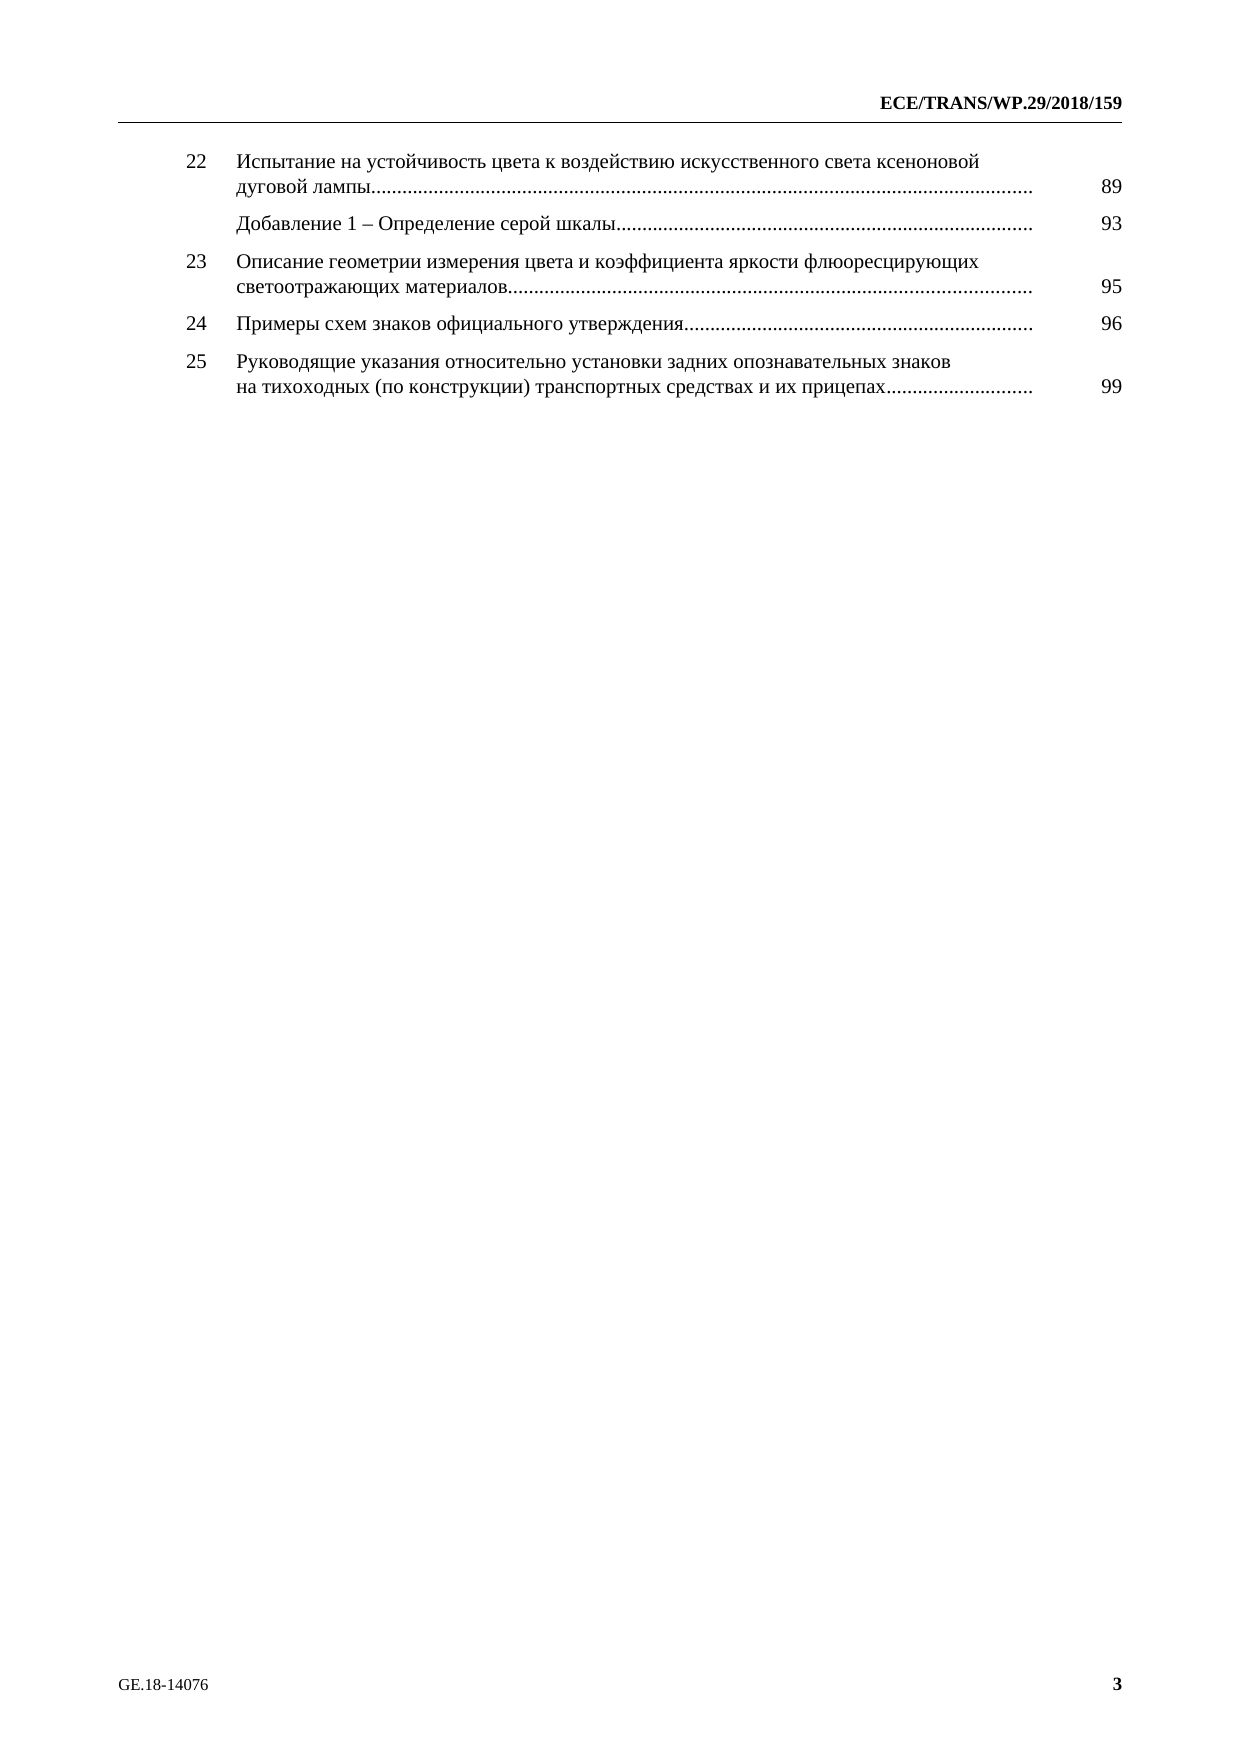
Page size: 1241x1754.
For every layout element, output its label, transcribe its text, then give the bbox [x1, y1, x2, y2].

text 25 Руководящие указания относительно установки задних опознавательных знаков на тихоходных (по конструкции) транспортных средствах и их прицепах 99 [118, 348, 1122, 398]
text 22 Испытание на устойчивость цвета к воздействию искусственного света ксеноновой дуговой лампы 89 [118, 148, 1122, 198]
text 24 Примеры схем знаков официального утверждения 96 [118, 310, 1122, 335]
text 23 Описание геометрии измерения цвета и коэффициента яркости флюоресцирующих светоотражающих материалов 95 [118, 248, 1122, 298]
text Добавление 1 – Определение серой шкалы 93 [118, 210, 1122, 235]
